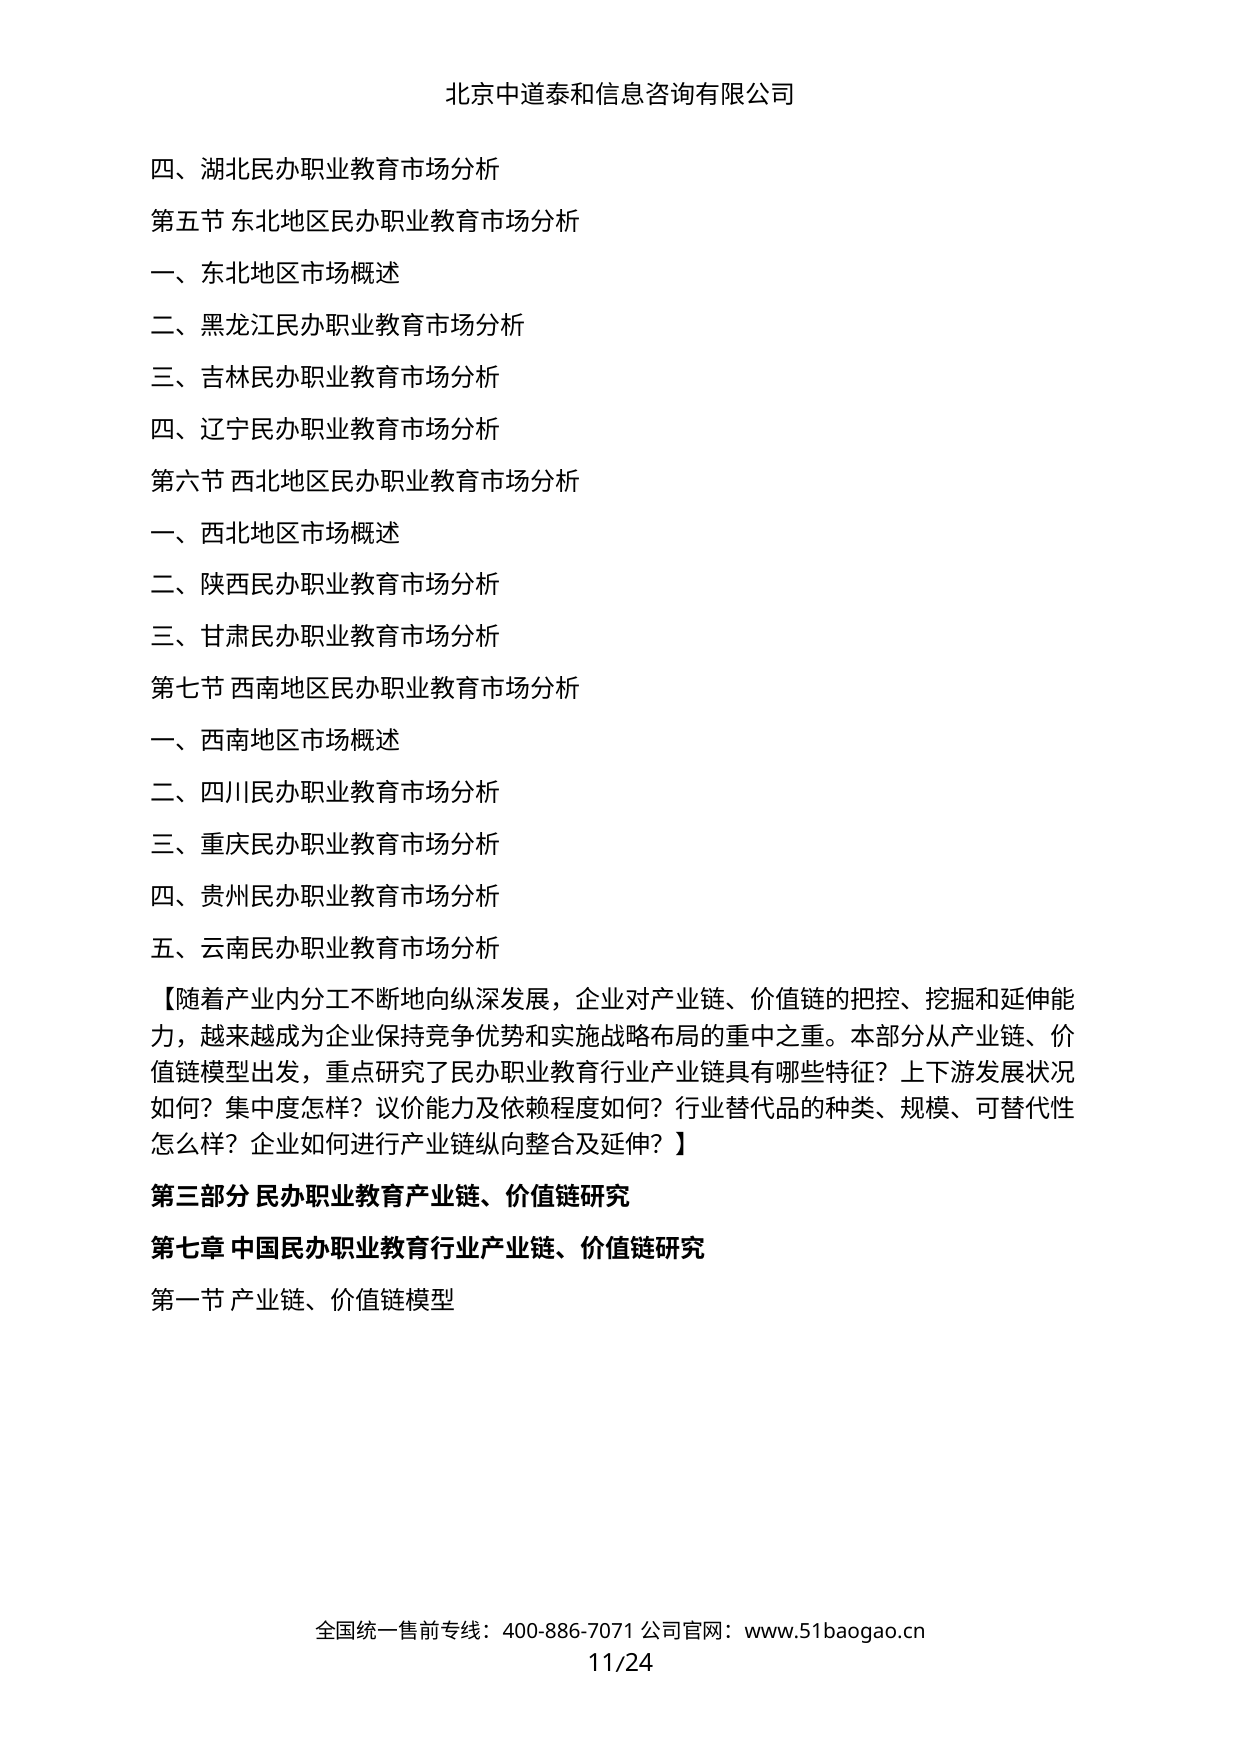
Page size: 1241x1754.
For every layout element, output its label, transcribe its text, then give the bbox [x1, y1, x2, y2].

text 第七节 西南地区民办职业教育市场分析 [150, 669, 1090, 705]
text 三、重庆民办职业教育市场分析 [150, 824, 1090, 861]
text 第七章 中国民办职业教育行业产业链、价值链研究 [150, 1229, 1090, 1265]
text 三、甘肃民办职业教育市场分析 [150, 617, 1090, 653]
text 第六节 西北地区民办职业教育市场分析 [150, 461, 1090, 497]
text 二、陕西民办职业教育市场分析 [150, 565, 1090, 601]
text 一、东北地区市场概述 [150, 254, 1090, 290]
text 一、西北地区市场概述 [150, 513, 1090, 549]
text 三、吉林民办职业教育市场分析 [150, 357, 1090, 394]
text 第五节 东北地区民办职业教育市场分析 [150, 202, 1090, 238]
text 【随着产业内分工不断地向纵深发展，企业对产业链、价值链的把控、挖掘和延伸能力，越来越成为企业保持竞争优势和实施战略布局的重中之重。本部分从产业链、价值链模型出发，重点研究了民办职业教育行业产业链具有哪些特征？上下游发展状况如何？集中度怎样？议价能力及依赖程度如何？行业替代品的种类、规模、可替代性怎么样？企业如何进行产业链纵向整合及延伸？】 [150, 980, 1090, 1161]
text 一、西南地区市场概述 [150, 721, 1090, 757]
text 四、辽宁民办职业教育市场分析 [150, 409, 1090, 446]
text 四、湖北民办职业教育市场分析 [150, 150, 1090, 186]
text 二、四川民办职业教育市场分析 [150, 772, 1090, 809]
text 第一节 产业链、价值链模型 [150, 1281, 1090, 1317]
text 四、贵州民办职业教育市场分析 [150, 876, 1090, 912]
text 二、黑龙江民办职业教育市场分析 [150, 306, 1090, 342]
text 第三部分 民办职业教育产业链、价值链研究 [150, 1177, 1090, 1213]
text 五、云南民办职业教育市场分析 [150, 928, 1090, 964]
